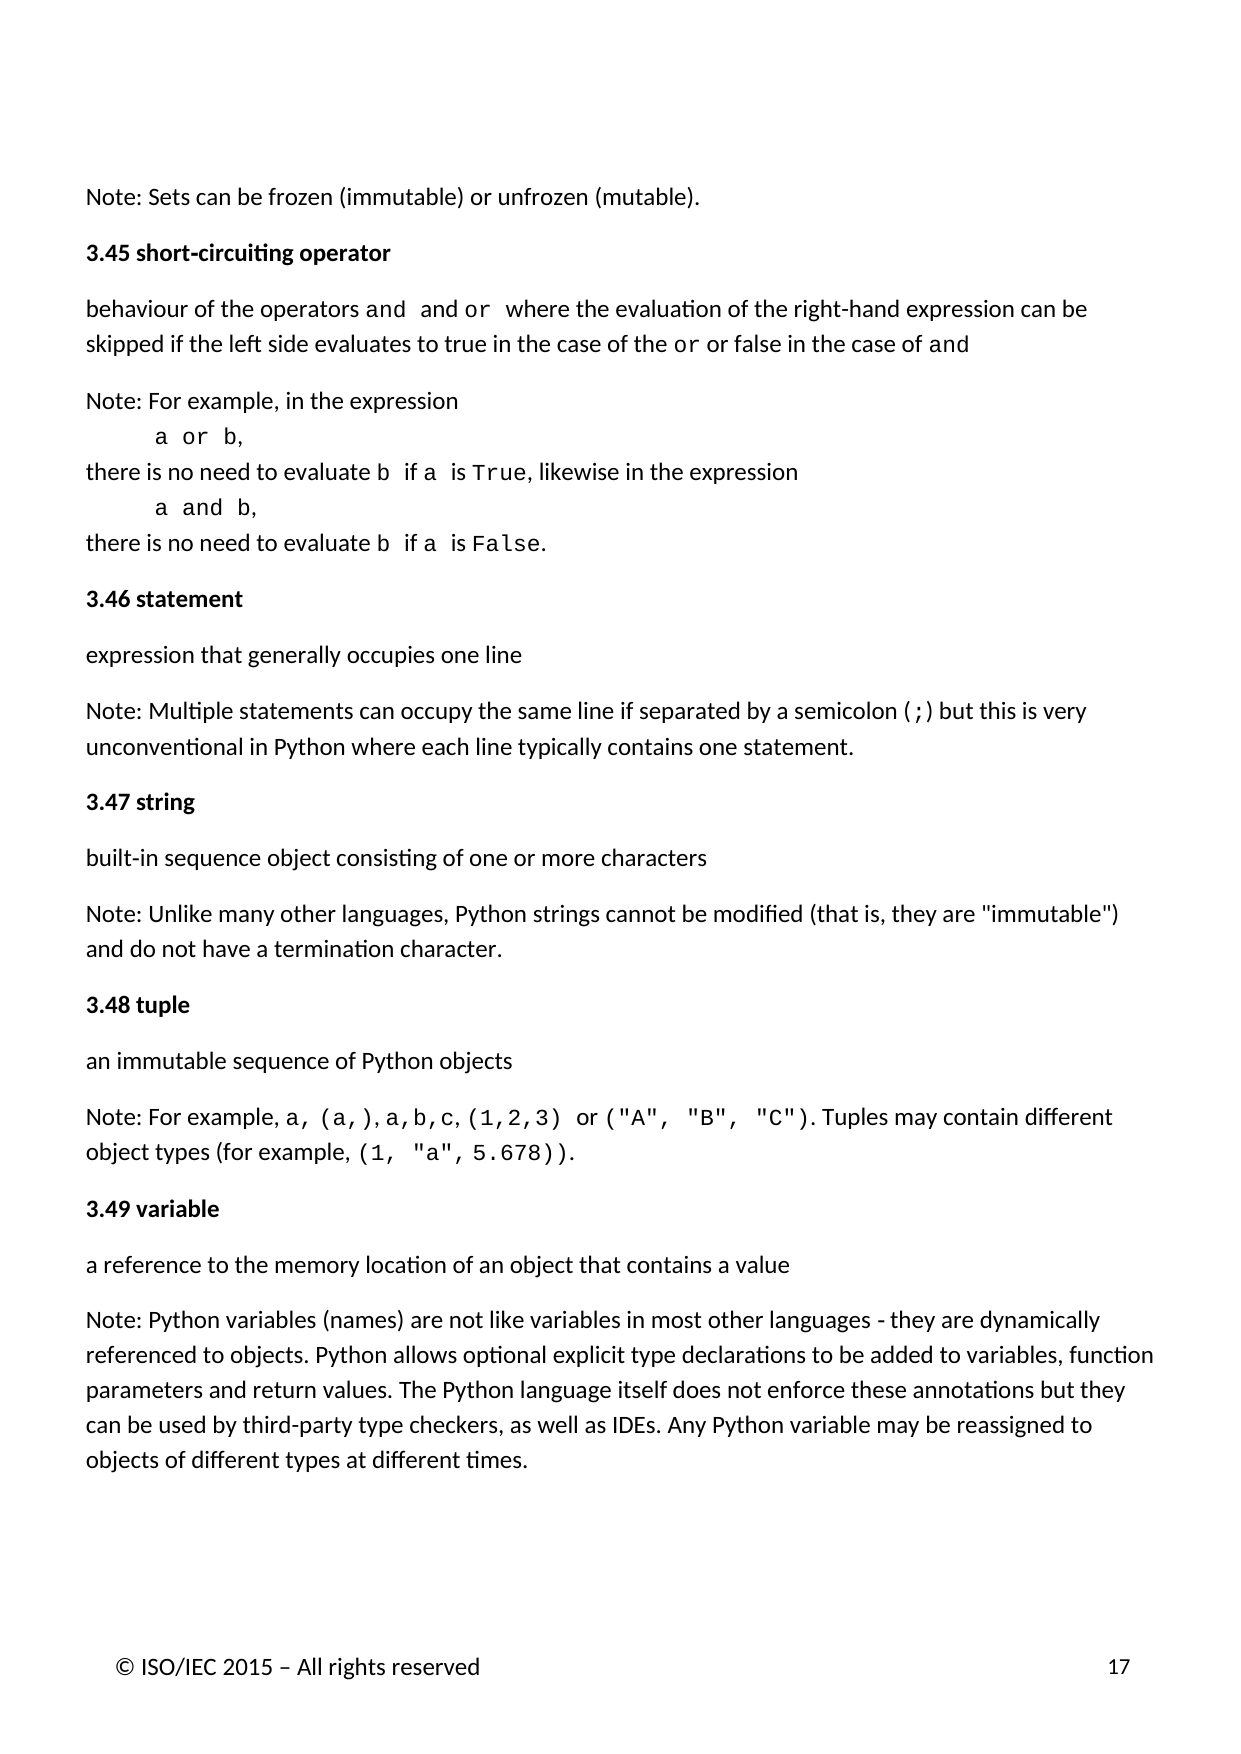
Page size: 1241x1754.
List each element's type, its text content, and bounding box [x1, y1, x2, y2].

text behaviour of the operators and and or where the evaluation of the right-hand expression can be skipped if the left side evaluates to true in the case of the or or false in the case of and [86, 293, 1164, 359]
text 3.45 short‐circuiting operator [86, 237, 1164, 267]
text Note: Unlike many other languages, Python strings cannot be modified (that is, they are "immutable") and do not have a termination character. [86, 898, 1164, 964]
text Note: Sets can be frozen (immutable) or unfrozen (mutable). [86, 181, 1164, 212]
text 3.46 statement [86, 583, 1164, 614]
text expression that generally occupies one line [86, 639, 1164, 670]
text a reference to the memory location of an object that contains a value [86, 1249, 1164, 1279]
text Note: For example, in the expression a or b, there is no need to evaluate b if a is True, likewise in the expression a and b, there is no need to evaluate b if a is False. [86, 385, 1164, 558]
text built‐in sequence object consisting of one or more characters [86, 842, 1164, 873]
text Note: For example, a, (a,), a,b,c, (1,2,3) or ("A", "B", "C"). Tuples may contain different object types (for example, (1, "a", 5.678)). [86, 1101, 1164, 1167]
text an immutable sequence of Python objects [86, 1045, 1164, 1075]
text 3.47 string [86, 787, 1164, 817]
text Note: Multiple statements can occupy the same line if separated by a semicolon (;) but this is very unconventional in Python where each line typically contains one statement. [86, 695, 1164, 761]
text Note: Python variables (names) are not like variables in most other languages ‐ they are dynamically referenced to objects. Python allows optional explicit type declarations to be added to variables, function parameters and return values. The Python language itself does not enforce these annotations but they can be used by third-party type checkers, as well as IDEs. Any Python variable may be reassigned to objects of different types at different times. [86, 1304, 1164, 1475]
text 3.48 tuple [86, 989, 1164, 1019]
text 3.49 variable [86, 1193, 1164, 1223]
